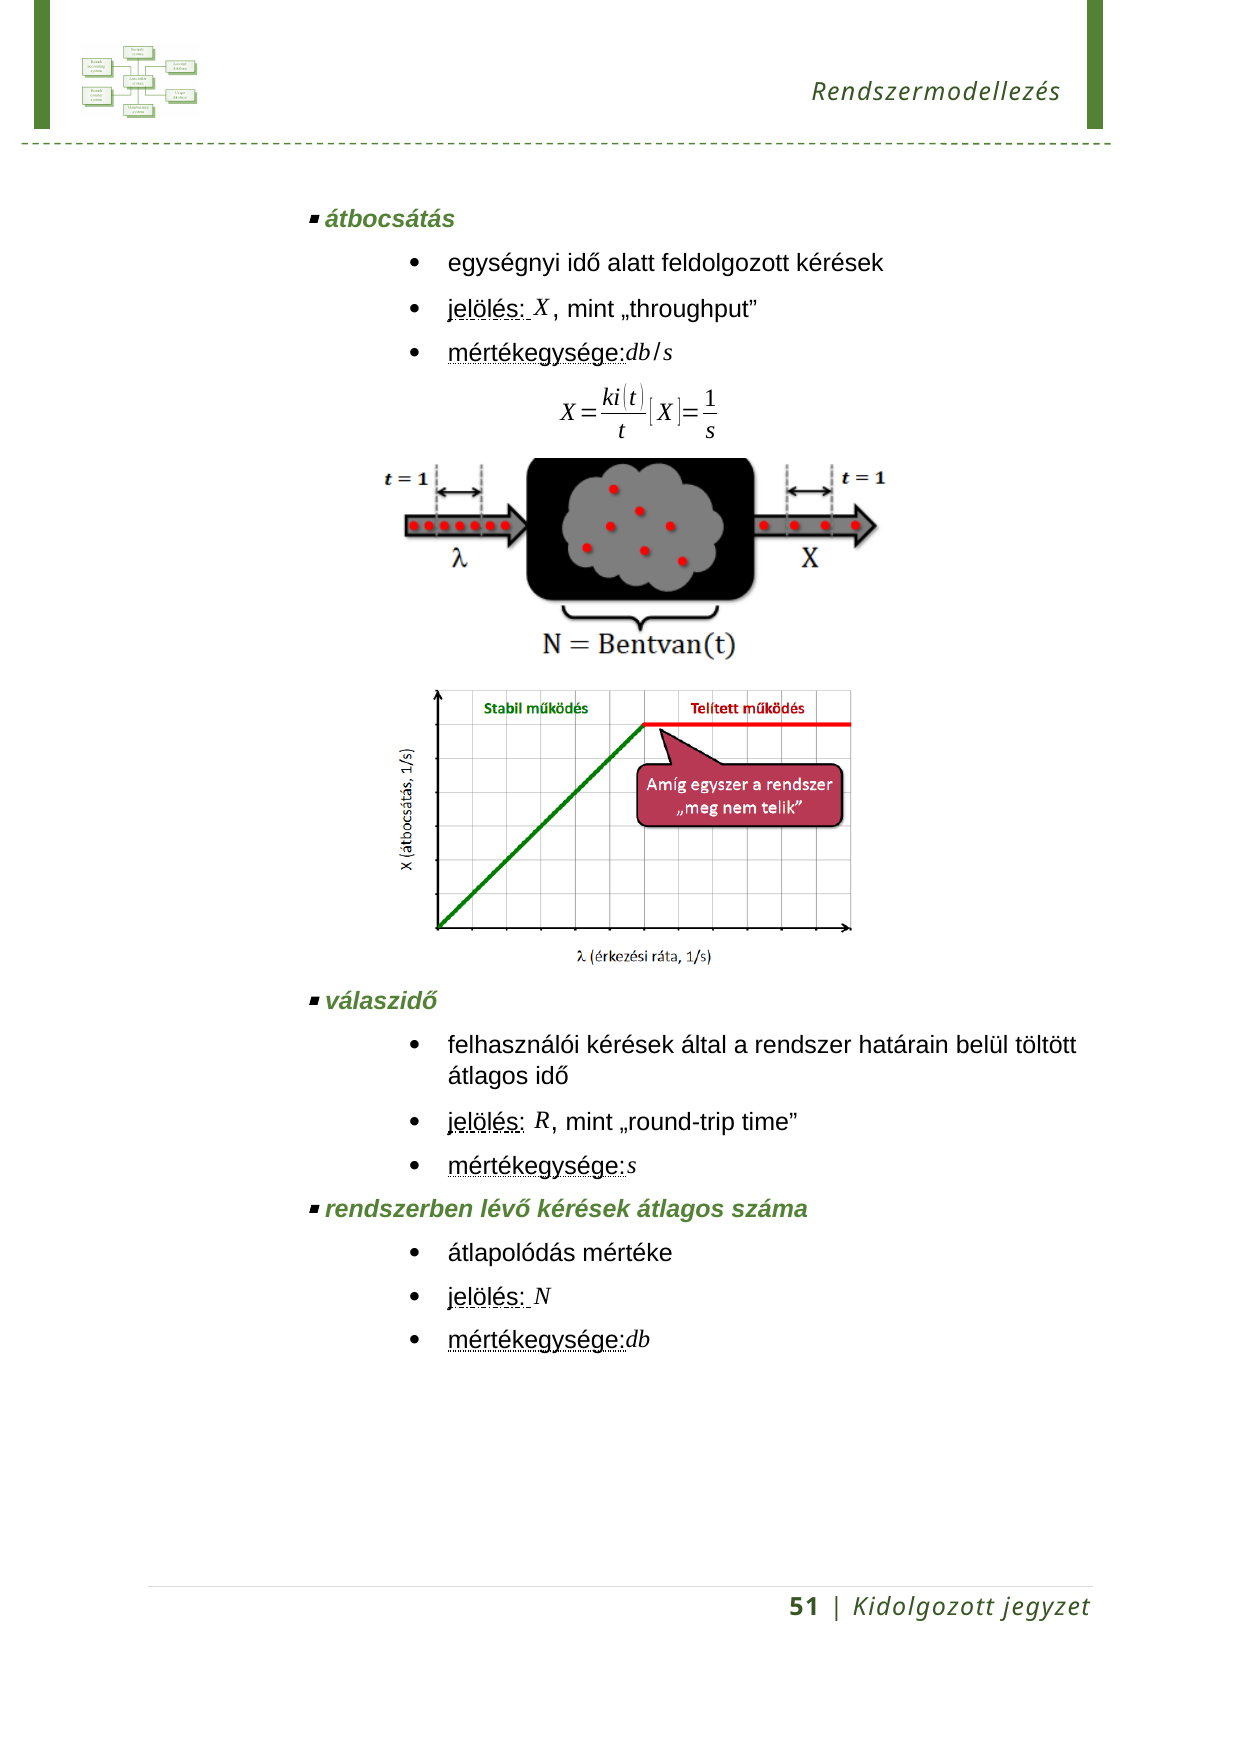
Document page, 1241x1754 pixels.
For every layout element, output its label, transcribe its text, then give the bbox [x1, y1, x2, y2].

list mértékegysége: [410, 1325, 1093, 1354]
list jelölés: [410, 1282, 1093, 1311]
list egységnyi idő alatt feldolgozott kérések [410, 248, 1093, 277]
list átlapolódás mértéke [410, 1238, 1093, 1267]
list átbocsátás [306, 204, 1093, 233]
list mértékegysége: [410, 1151, 1093, 1180]
list felhasználói kérések által a rendszer határain belül töltött átlagos idő [410, 1030, 1093, 1090]
picture [383, 676, 866, 972]
list rendszerben lévő kérések átlagos száma [306, 1194, 1093, 1223]
list válaszidő [306, 986, 1093, 1015]
list jelölés: , mint „throughput” [410, 292, 1093, 323]
list jelölés: , mint „round-trip time” [410, 1104, 1093, 1136]
list mértékegysége: [410, 338, 1093, 367]
picture [383, 458, 893, 662]
